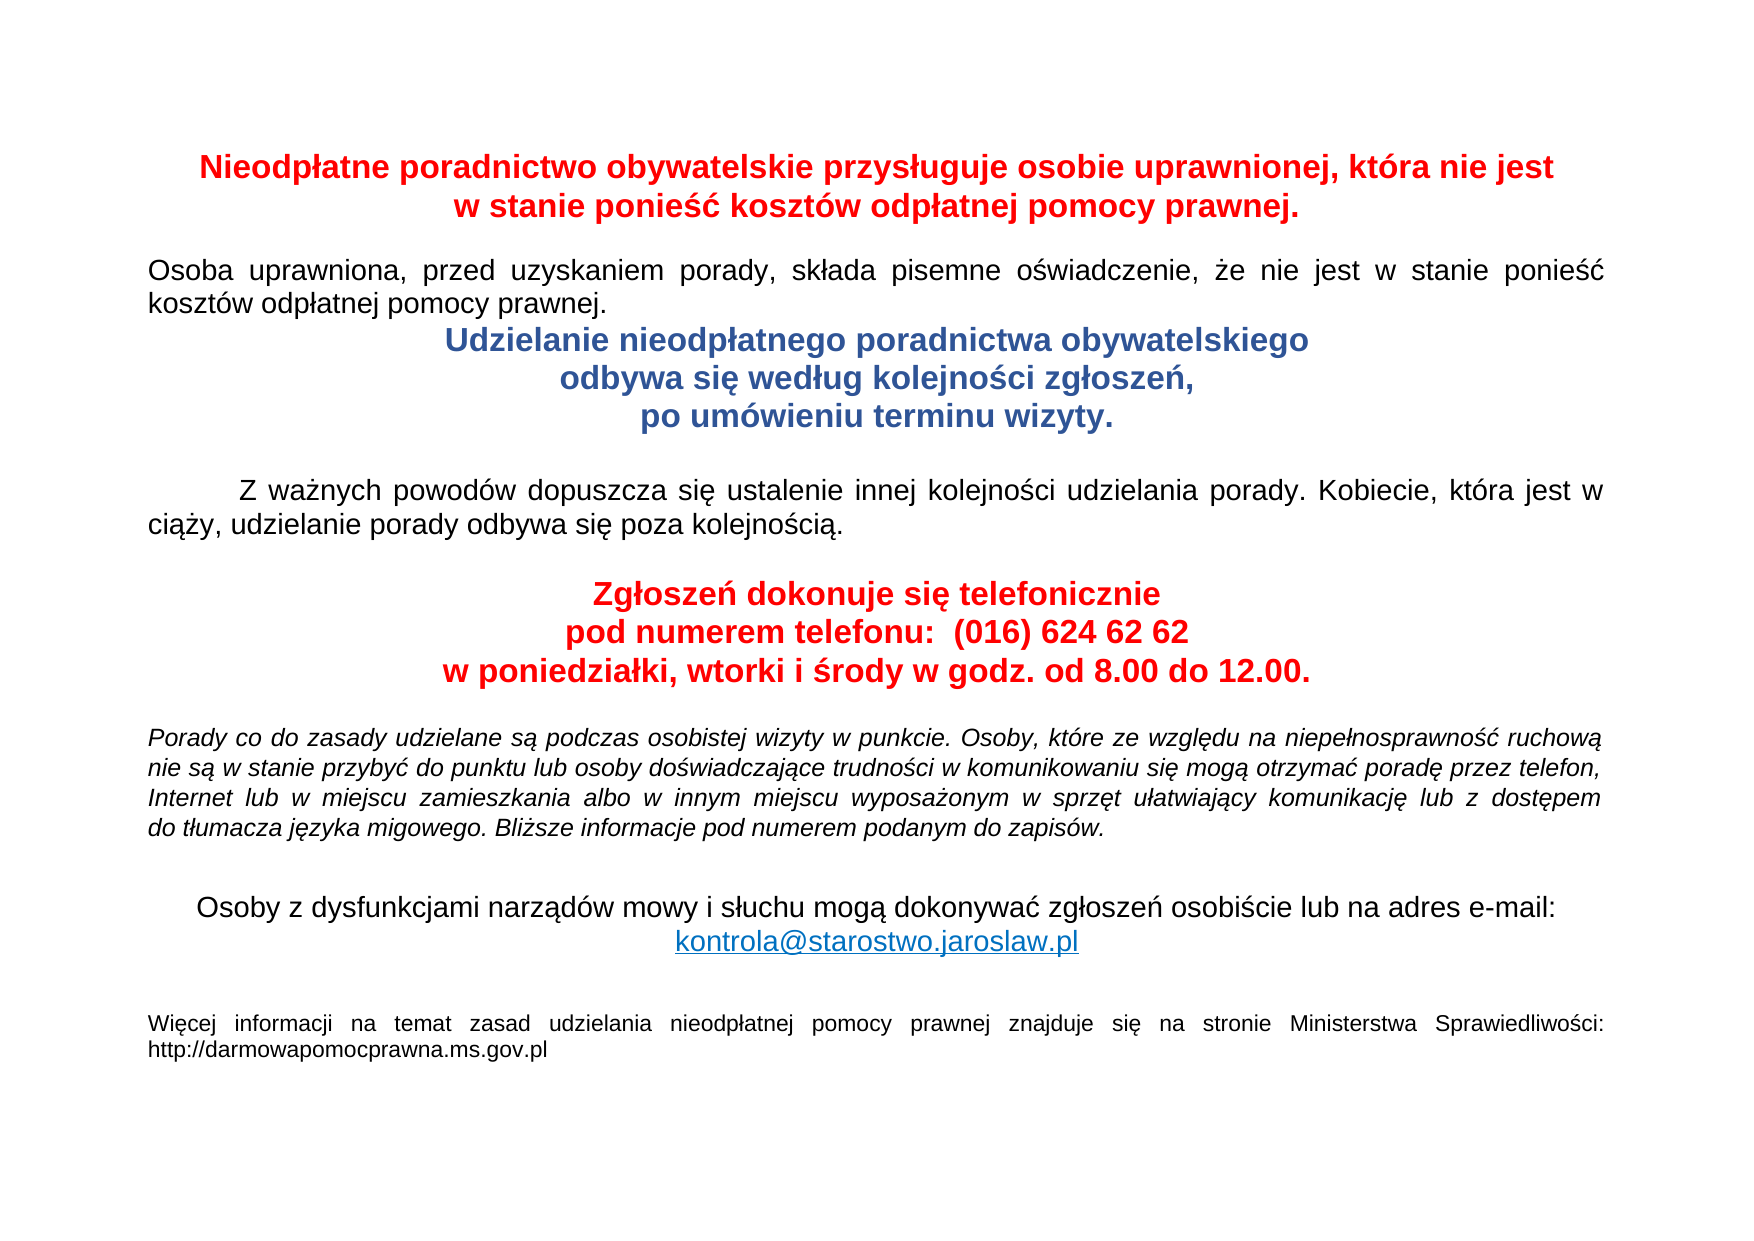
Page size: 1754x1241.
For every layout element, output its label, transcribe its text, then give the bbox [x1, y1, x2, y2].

text w poniedziałki, wtorki i środy w godz. od 8.00 do 12.00. [148, 651, 1606, 689]
text Porady co do zasady udzielane są podczas osobistej wizyty w punkcie. Osoby, które ze względu na niepełnosprawność ruchową nie są w stanie przybyć do punktu lub osoby doświadczające trudności w komunikowaniu się mogą otrzymać poradę przez telefon, Internet lub w miejscu zamieszkania albo w innym miejscu wyposażonym w sprzęt ułatwiający komunikację lub z dostępem do tłumacza języka migowego. Bliższe informacje pod numerem podanym do zapisów. [148, 723, 1606, 842]
text Więcej informacji na temat zasad udzielania nieodpłatnej pomocy prawnej znajduje się na stronie Ministerstwa Sprawiedliwości: http://darmowapomocprawna.ms.gov.pl [148, 1010, 1606, 1062]
text Osoby z dysfunkcjami narządów mowy i słuchu mogą dokonywać zgłoszeń osobiście lub na adres e-mail: [148, 890, 1606, 923]
text odbywa się według kolejności zgłoszeń, [148, 358, 1606, 396]
text kontrola@starostwo.jaroslaw.pl [148, 923, 1606, 957]
text Udzielanie nieodpłatnego poradnictwa obywatelskiego [148, 319, 1606, 358]
text po umówieniu terminu wizyty. [148, 396, 1606, 435]
text Z ważnych powodów dopuszcza się ustalenie innej kolejności udzielania porady. Kobiecie, która jest w ciąży, udzielanie porady odbywa się poza kolejnością. [148, 473, 1606, 540]
text Zgłoszeń dokonuje się telefonicznie [148, 574, 1606, 612]
text w stanie ponieść kosztów odpłatnej pomocy prawnej. [148, 186, 1606, 224]
text Nieodpłatne poradnictwo obywatelskie przysługuje osobie uprawnionej, która nie jest [148, 148, 1606, 186]
text pod numerem telefonu: (016) 624 62 62 [148, 612, 1606, 651]
text Osoba uprawniona, przed uzyskaniem porady, składa pisemne oświadczenie, że nie jest w stanie ponieść kosztów odpłatnej pomocy prawnej. [148, 252, 1606, 319]
